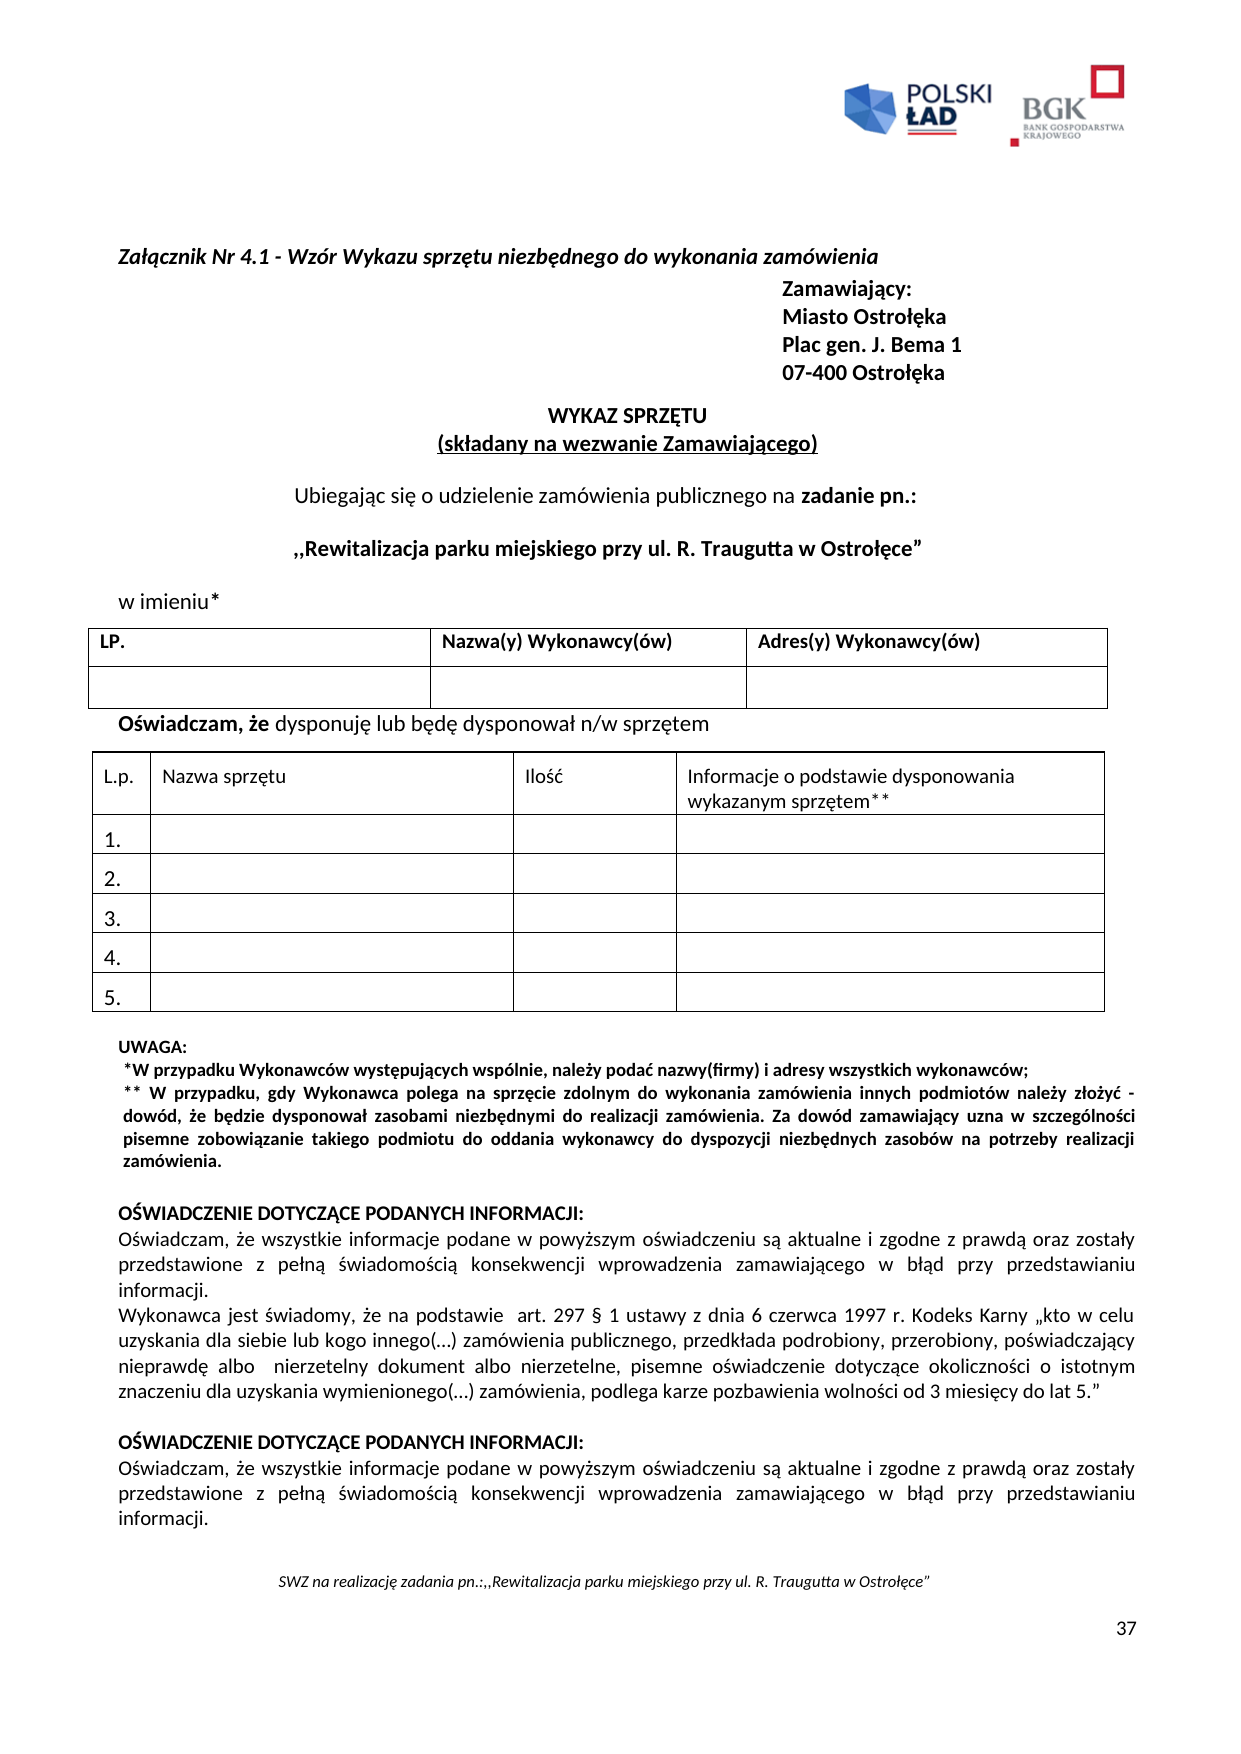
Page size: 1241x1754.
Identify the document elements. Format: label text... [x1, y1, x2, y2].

picture [831, 57, 1137, 155]
table_header Ilość [514, 753, 676, 814]
text w imieniu* [118, 587, 1137, 615]
table_cell [677, 854, 1104, 893]
text Ubiegając się o udzielenie zamówienia publicznego na zadanie pn.: [118, 481, 1093, 509]
table_cell 2. [93, 854, 150, 893]
table_cell 4. [93, 933, 150, 972]
table_cell [151, 854, 513, 893]
text OŚWIADCZENIE DOTYCZĄCE PODANYCH INFORMACJI: [118, 1201, 1137, 1226]
table_cell [89, 667, 430, 708]
text 07-400 Ostrołęka [708, 358, 1137, 386]
text Plac gen. J. Bema 1 [708, 330, 1137, 358]
table_header Informacje o podstawie dysponowania wykazanym sprzętem** [677, 753, 1104, 814]
table_cell 3. [93, 894, 150, 932]
table_cell [151, 894, 513, 932]
table_cell [514, 933, 676, 972]
table_header LP. [89, 629, 430, 666]
table_cell 5. [93, 973, 150, 1011]
table_cell 1. [93, 815, 150, 853]
table_header Adres(y) Wykonawcy(ów) [747, 629, 1107, 666]
table_cell [677, 815, 1104, 853]
table_cell [431, 667, 746, 708]
text Zamawiający: [708, 274, 1137, 302]
text Oświadczam, że wszystkie informacje podane w powyższym oświadczeniu są aktualne i zgodne z prawdą oraz zostały przedstawione z pełną świadomością konsekwencji wprowadzenia zamawiającego w błąd przy przedstawianiu informacji. [118, 1455, 1137, 1531]
table_cell [677, 973, 1104, 1011]
table_cell [514, 854, 676, 893]
table_cell [677, 894, 1104, 932]
table_cell [514, 815, 676, 853]
text ,,Rewitalizacja parku miejskiego przy ul. R. Traugutta w Ostrołęce” [118, 534, 1093, 562]
table_cell [747, 667, 1107, 708]
text Oświadczam, że dysponuję lub będę dysponował n/w sprzętem [118, 709, 1137, 737]
table_header L.p. [93, 753, 150, 814]
text Miasto Ostrołęka [708, 302, 1137, 330]
text ** W przypadku, gdy Wykonawca polega na sprzęcie zdolnym do wykonania zamówienia innych podmiotów należy złożyć -dowód, że będzie dysponował zasobami niezbędnymi do realizacji zamówienia. Za dowód zamawiający uzna w szczególności pisemne zobowiązanie takiego podmiotu do oddania wykonawcy do dyspozycji niezbędnych zasobów na potrzeby realizacji zamówienia. [123, 1081, 1137, 1172]
text Załącznik Nr 4.1 - Wzór Wykazu sprzętu niezbędnego do wykonania zamówienia [118, 242, 1137, 270]
table_cell [514, 894, 676, 932]
text Oświadczam, że wszystkie informacje podane w powyższym oświadczeniu są aktualne i zgodne z prawdą oraz zostały przedstawione z pełną świadomością konsekwencji wprowadzenia zamawiającego w błąd przy przedstawianiu informacji. [118, 1226, 1137, 1302]
text UWAGA: [118, 1035, 1137, 1058]
table_cell [677, 933, 1104, 972]
text (składany na wezwanie Zamawiającego) [118, 429, 1137, 457]
table_cell [151, 933, 513, 972]
table_header Nazwa(y) Wykonawcy(ów) [431, 629, 746, 666]
text OŚWIADCZENIE DOTYCZĄCE PODANYCH INFORMACJI: [118, 1429, 1137, 1455]
text WYKAZ SPRZĘTU [118, 401, 1137, 429]
table_cell [514, 973, 676, 1011]
table_cell [151, 815, 513, 853]
text *W przypadku Wykonawców występujących wspólnie, należy podać nazwy(firmy) i adresy wszystkich wykonawców; [123, 1058, 1137, 1081]
table_cell [151, 973, 513, 1011]
table_header Nazwa sprzętu [151, 753, 513, 814]
